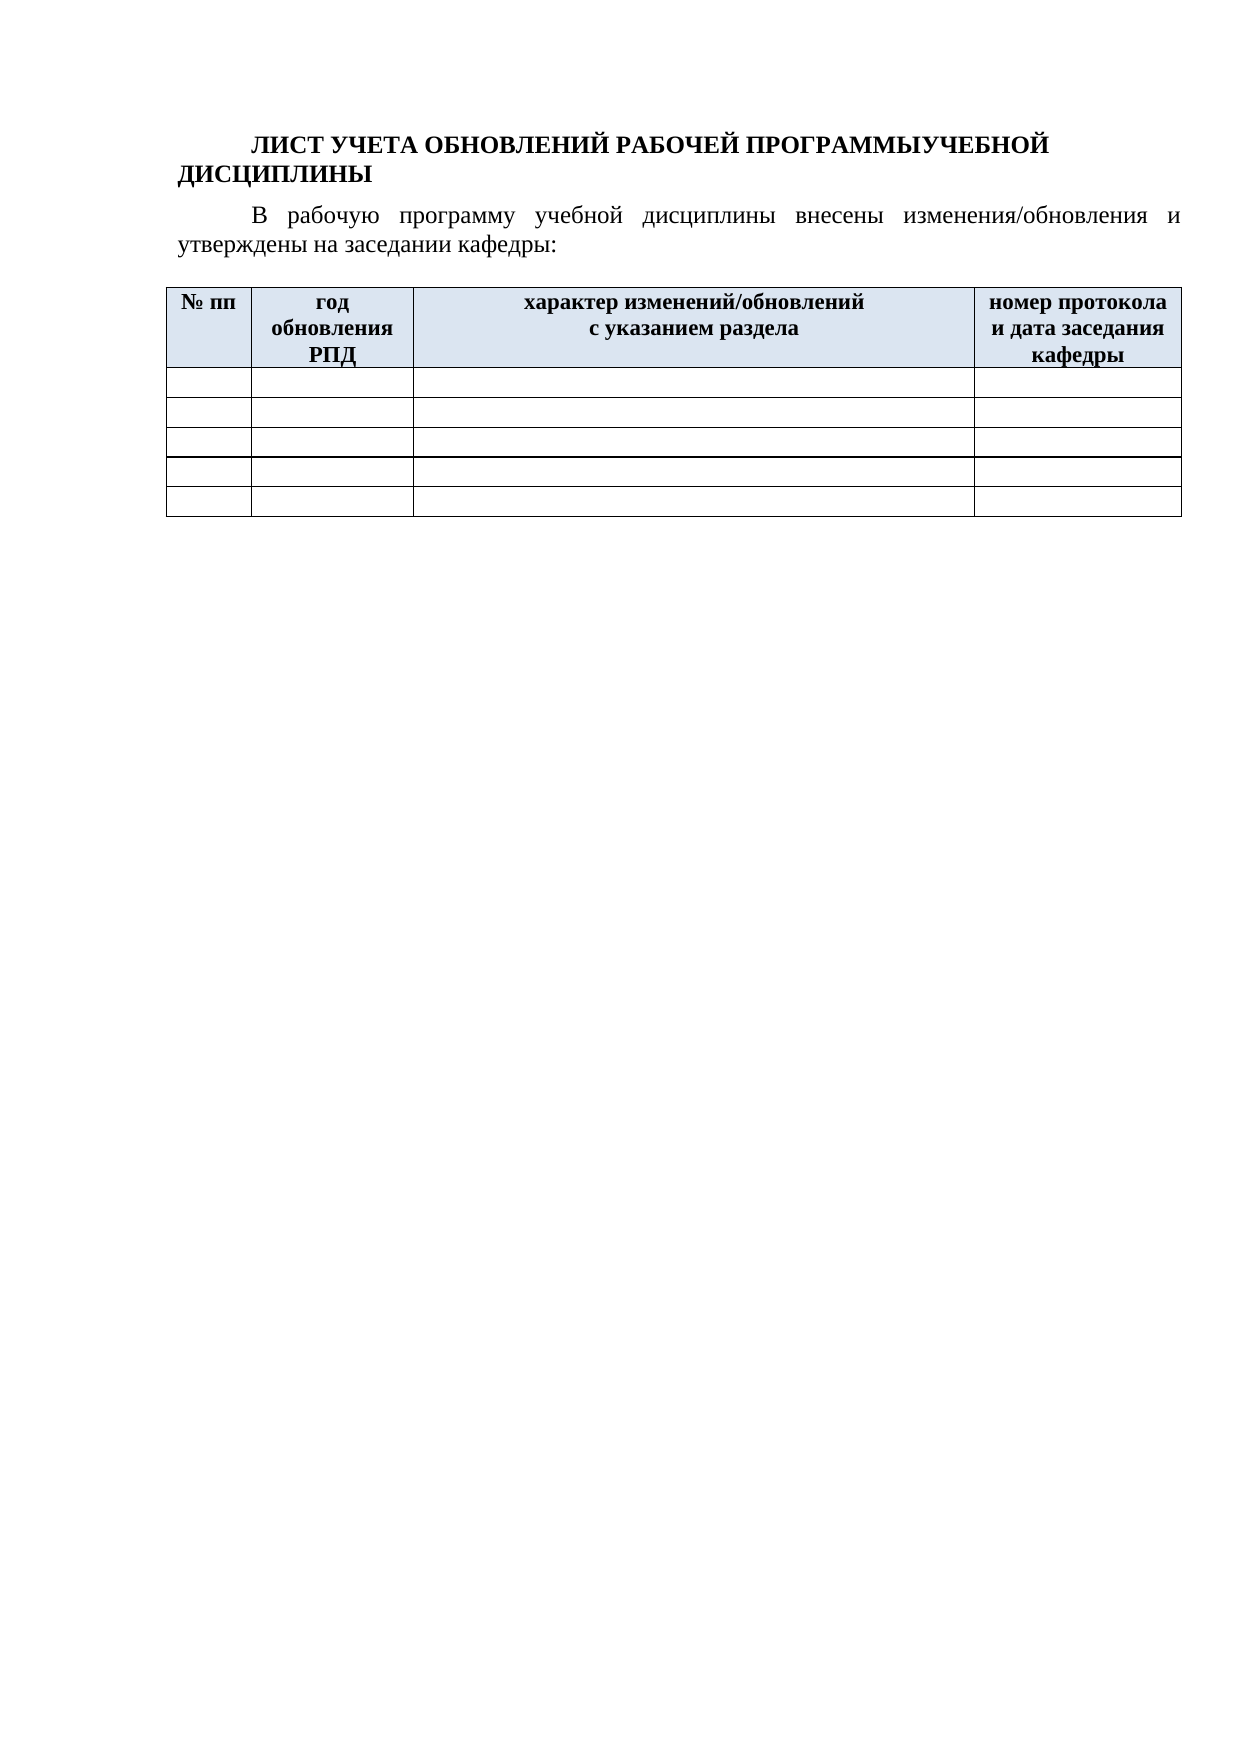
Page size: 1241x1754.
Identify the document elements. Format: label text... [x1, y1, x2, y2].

table_cell [975, 368, 1181, 397]
table_cell [167, 368, 251, 397]
table_header № пп [167, 288, 251, 367]
table_header характер изменений/обновлений с указанием раздела [414, 288, 974, 367]
table_cell [252, 398, 413, 427]
table_cell [414, 368, 974, 397]
table_cell [975, 458, 1181, 486]
table_cell [975, 428, 1181, 456]
table_cell [167, 458, 251, 486]
table_cell [167, 487, 251, 516]
table_cell [252, 487, 413, 516]
subtitle ЛИСТ УЧЕТА ОБНОВЛЕНИЙ РАБОЧЕЙ ПРОГРАММЫУЧЕБНОЙ ДИСЦИПЛИНЫ [177, 131, 1181, 188]
table_cell [252, 368, 413, 397]
text В рабочую программу учебной дисциплины внесены изменения/обновления и утверждены на заседании кафедры: [177, 201, 1181, 258]
table_cell [414, 487, 974, 516]
table_cell [975, 487, 1181, 516]
table_cell [414, 458, 974, 486]
table_header год обновления РПД [252, 288, 413, 367]
table_header номер протокола и дата заседания кафедры [975, 288, 1181, 367]
table_cell [167, 428, 251, 456]
table_cell [252, 428, 413, 456]
table_cell [414, 398, 974, 427]
table_cell [975, 398, 1181, 427]
table_cell [167, 398, 251, 427]
table_cell [252, 458, 413, 486]
table_cell [414, 428, 974, 456]
